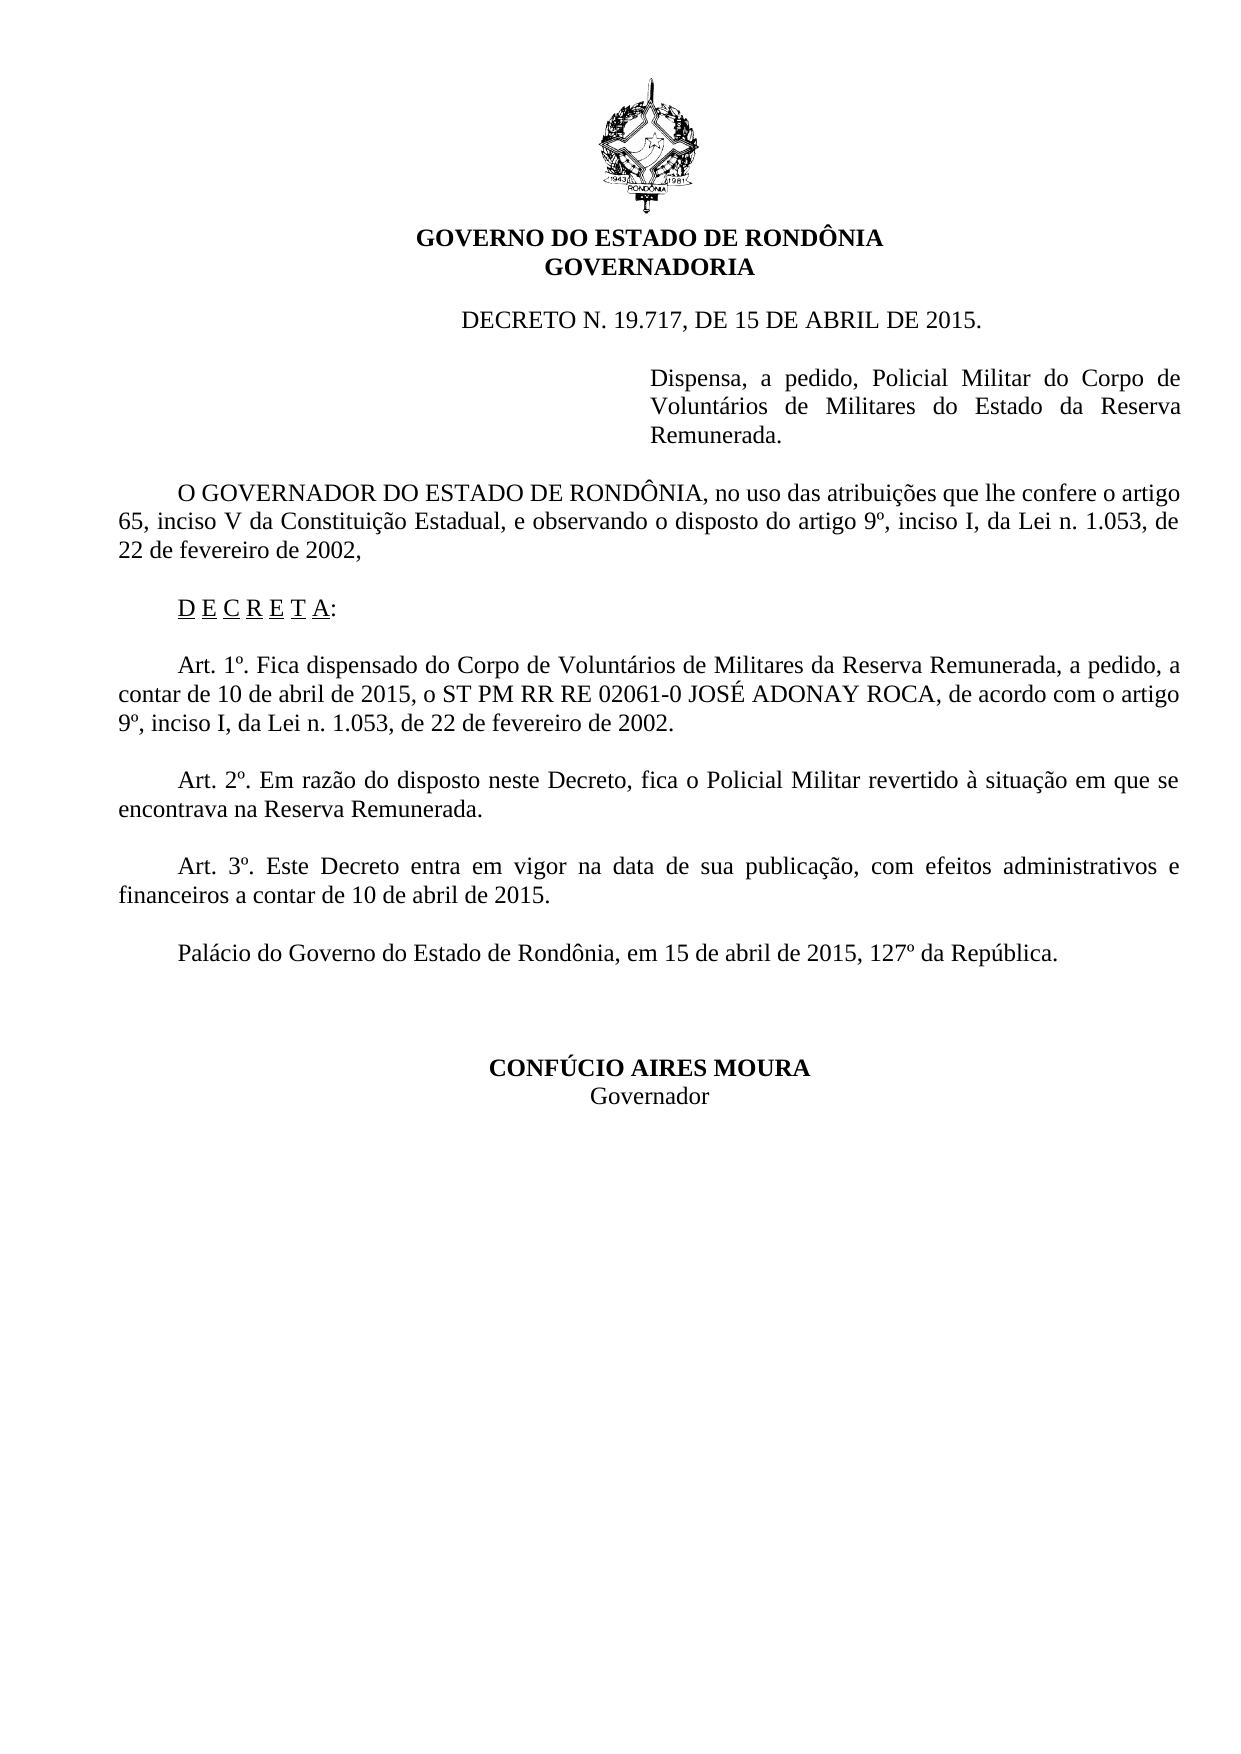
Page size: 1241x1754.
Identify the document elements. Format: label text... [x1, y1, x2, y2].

text Governador [118, 1081, 1181, 1110]
text Art. 1º. Fica dispensado do Corpo de Voluntários de Militares da Reserva Remunerada, a pedido, a contar de 10 de abril de 2015, o ST PM RR RE 02061-0 JOSÉ ADONAY ROCA, de acordo com o artigo 9º, inciso I, da Lei n. 1.053, de 22 de fevereiro de 2002. [118, 650, 1181, 736]
subtitle CONFÚCIO AIRES MOURA [118, 1053, 1181, 1081]
text O GOVERNADOR DO ESTADO DE RONDÔNIA, no uso das atribuições que lhe confere o artigo 65, inciso V da Constituição Estadual, e observando o disposto do artigo 9º, inciso I, da Lei n. 1.053, de 22 de fevereiro de 2002, [118, 478, 1181, 564]
text DECRETO N. 19.717, DE 15 DE ABRIL DE 2015. [118, 305, 1181, 334]
text D E C R E T A: [118, 593, 1181, 621]
text Art. 3º. Este Decreto entra em vigor na data de sua publicação, com efeitos administrativos e financeiros a contar de 10 de abril de 2015. [118, 851, 1181, 909]
text Palácio do Governo do Estado de Rondônia, em 15 de abril de 2015, 127º da República. [118, 938, 1181, 966]
text Art. 2º. Em razão do disposto neste Decreto, fica o Policial Militar revertido à situação em que se encontrava na Reserva Remunerada. [118, 765, 1181, 823]
text Dispensa, a pedido, Policial Militar do Corpo de Voluntários de Militares do Estado da Reserva Remunerada. [650, 363, 1181, 449]
